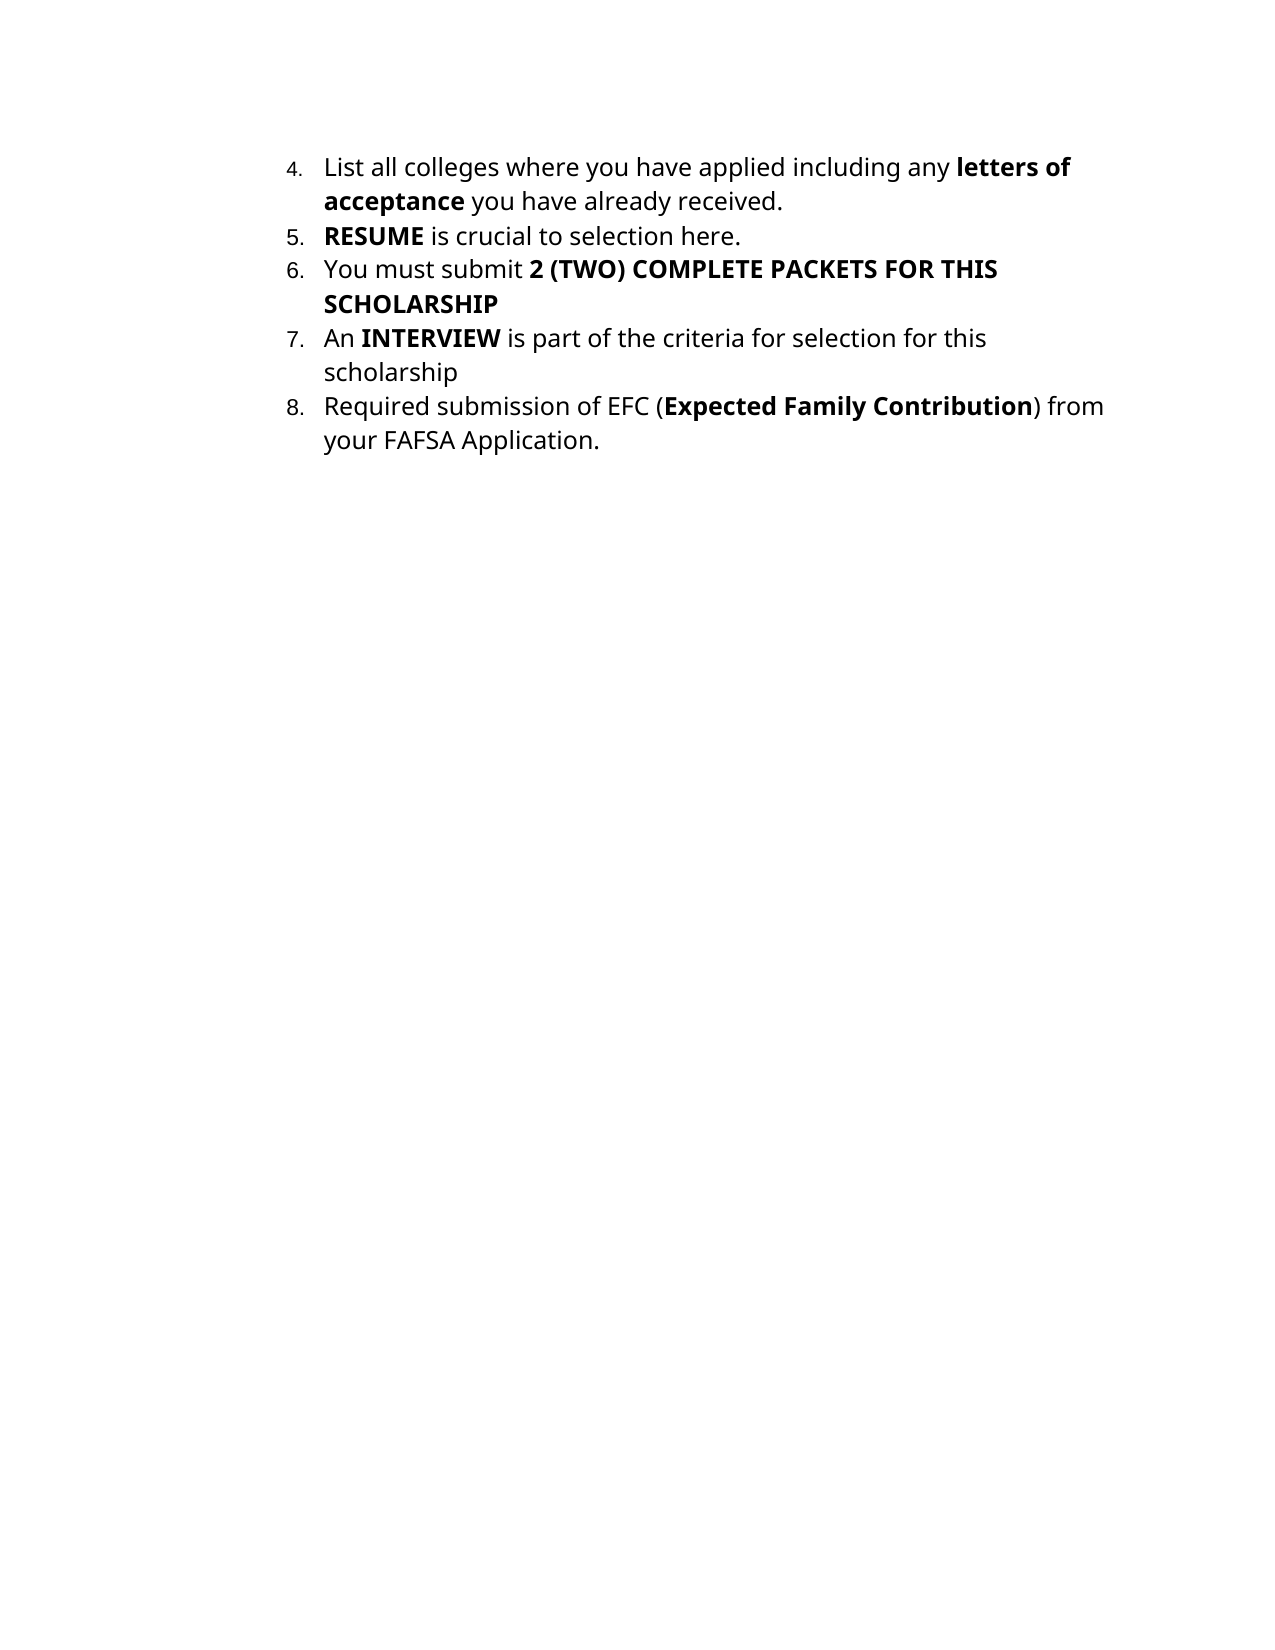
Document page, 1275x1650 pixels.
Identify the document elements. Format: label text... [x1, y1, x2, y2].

list You must submit 2 (TWO) COMPLETE PACKETS FOR THIS SCHOLARSHIP [286, 252, 1125, 320]
list RESUME is crucial to selection here. [286, 218, 1125, 252]
list List all colleges where you have applied including any letters of acceptance you have already received. [286, 150, 1125, 218]
list Required submission of EFC (Expected Family Contribution) from your FAFSA Application. [286, 388, 1125, 457]
list An INTERVIEW is part of the criteria for selection for this scholarship [286, 320, 1125, 388]
